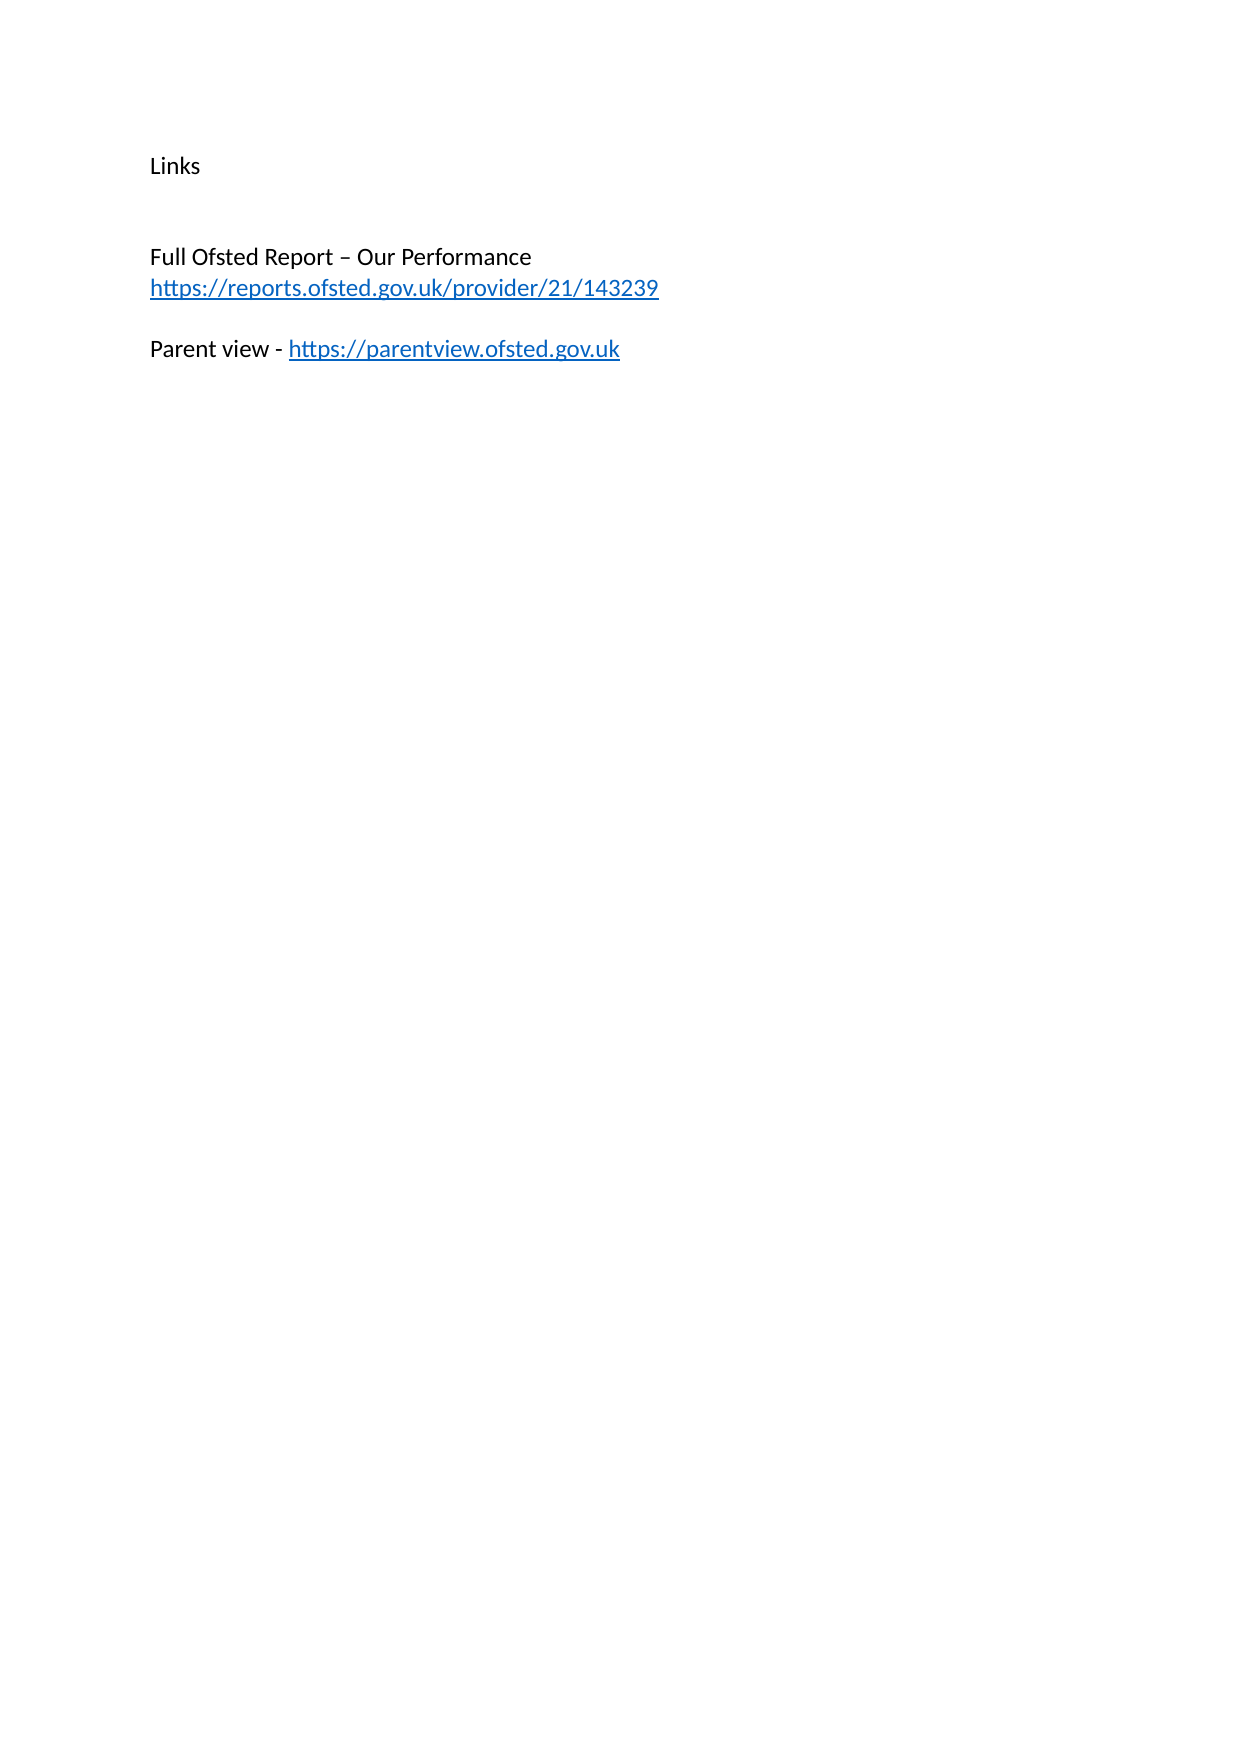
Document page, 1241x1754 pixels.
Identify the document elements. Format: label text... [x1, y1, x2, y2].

text Links [150, 150, 1090, 181]
text https://reports.ofsted.gov.uk/provider/21/143239 [150, 272, 1090, 303]
text Full Ofsted Report – Our Performance [150, 242, 1090, 272]
text Parent view - https://parentview.ofsted.gov.uk [150, 333, 1090, 364]
